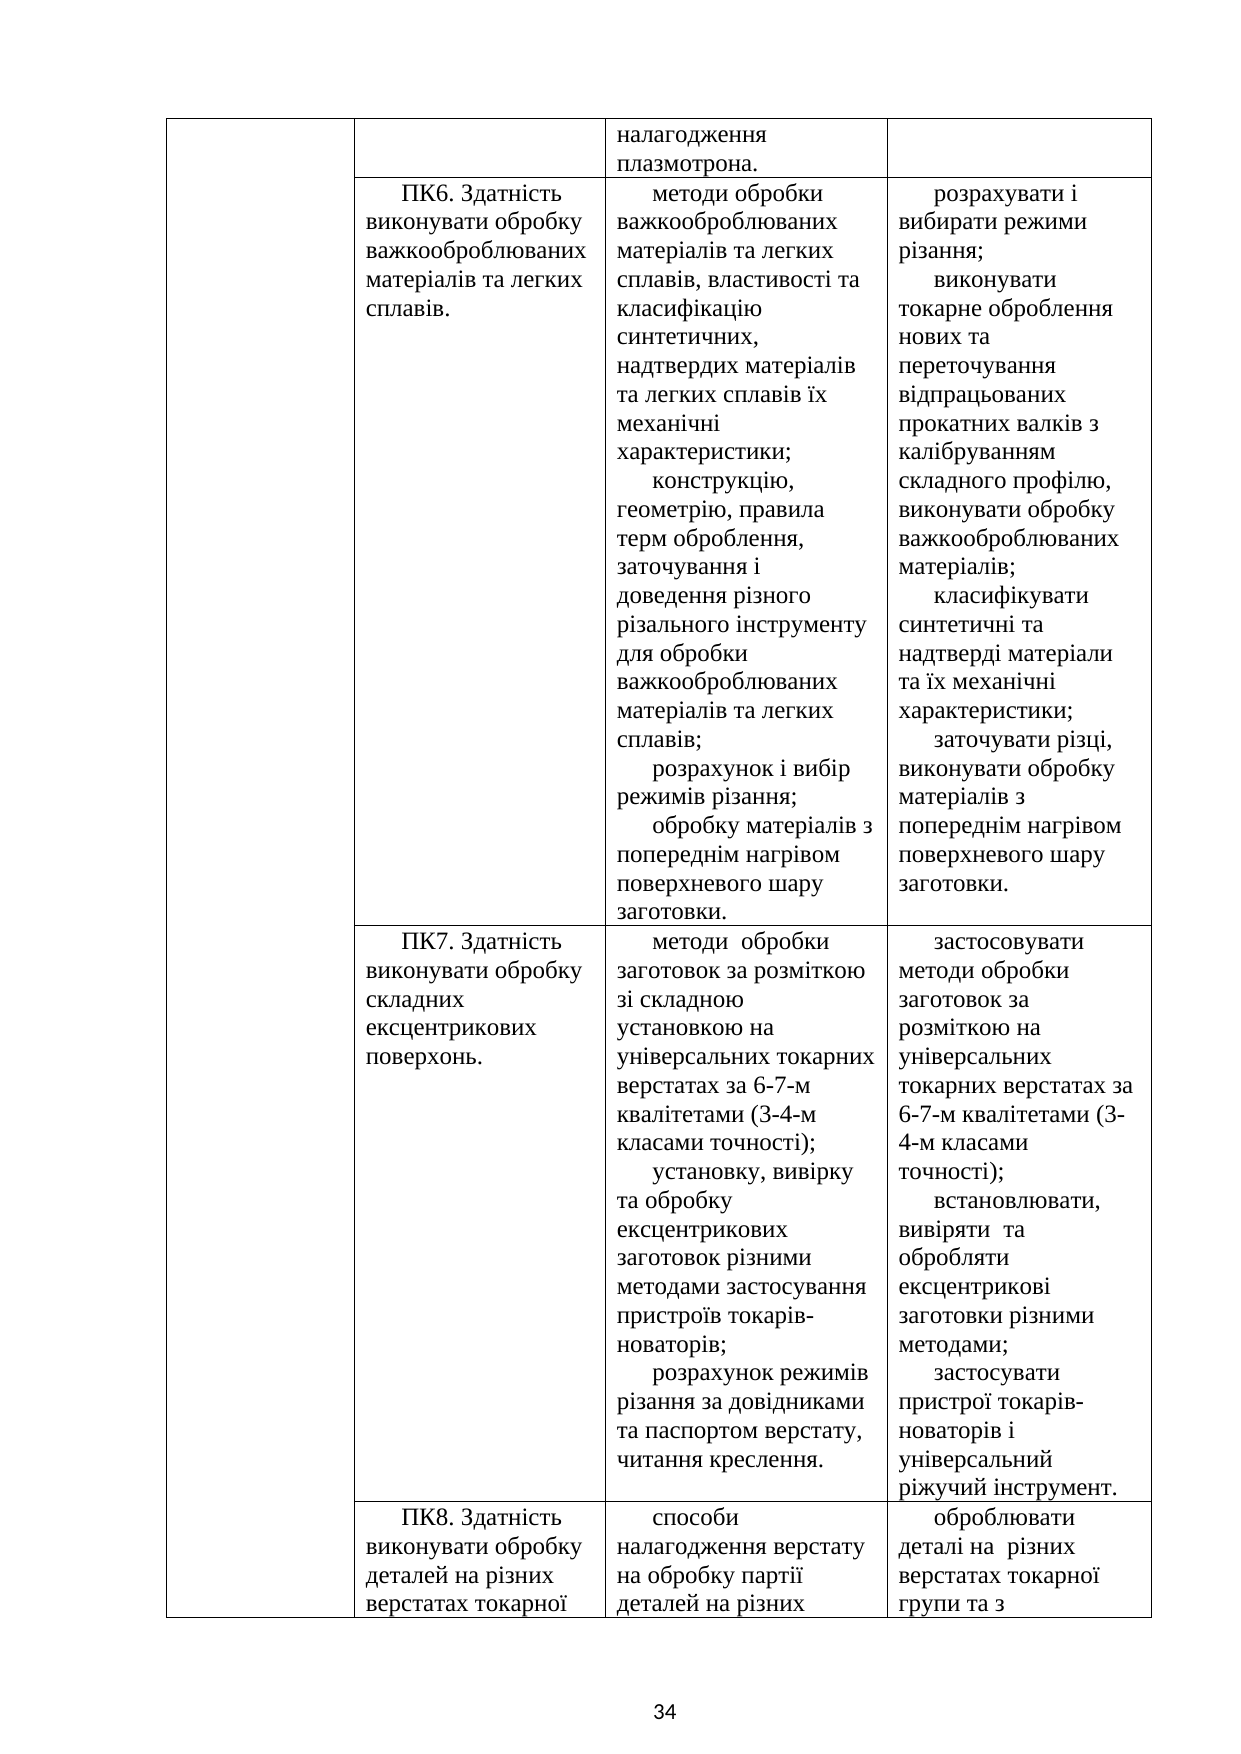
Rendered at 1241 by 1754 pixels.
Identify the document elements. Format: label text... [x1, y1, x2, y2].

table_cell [888, 119, 1151, 177]
table_cell ПК7. Здатність виконувати обробку складних ексцентрикових поверхонь. [355, 926, 605, 1501]
table_cell розрахувати і вибирати режими різання; виконувати токарне оброблення нових та переточування відпрацьованих прокатних валків з калібруванням складного профілю, виконувати обробку важкооброблюваних матеріалів; класифікувати синтетичні та надтверді матеріали та їх механічні характеристики; заточувати різці, виконувати обробку матеріалів з попереднім нагрівом поверхневого шару заготовки. [888, 178, 1151, 925]
table_cell ПК6. Здатність виконувати обробку важкооброблюваних матеріалів та легких сплавів. [355, 178, 605, 925]
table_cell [355, 1502, 605, 1617]
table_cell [355, 119, 605, 177]
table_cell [606, 119, 887, 177]
table_cell застосовувати методи обробки заготовок за розміткою на універсальних токарних верстатах за 6-7-м квалітетами (3-4-м класами точності); встановлювати, вивіряти та обробляти ексцентрикові заготовки різними методами; застосувати пристрої токарів-новаторів і універсальний ріжучий інструмент. [888, 926, 1151, 1501]
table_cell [888, 1502, 1151, 1617]
table_cell методи обробки заготовок за розміткою зі складною установкою на універсальних токарних верстатах за 6-7-м квалітетами (3-4-м класами точності); установку, вивірку та обробку ексцентрикових заготовок різними методами застосування пристроїв токарів-новаторів; розрахунок режимів різання за довідниками та паспортом верстату, читання креслення. [606, 926, 887, 1501]
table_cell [606, 1502, 887, 1617]
table_cell методи обробки важкооброблюваних матеріалів та легких сплавів, властивості та класифікацію синтетичних, надтвердих матеріалів та легких сплавів їх механічні характеристики; конструкцію, геометрію, правила терм оброблення, заточування і доведення різного різального інструменту для обробки важкооброблюваних матеріалів та легких сплавів; розрахунок і вибір режимів різання; обробку матеріалів з попереднім нагрівом поверхневого шару заготовки. [606, 178, 887, 925]
